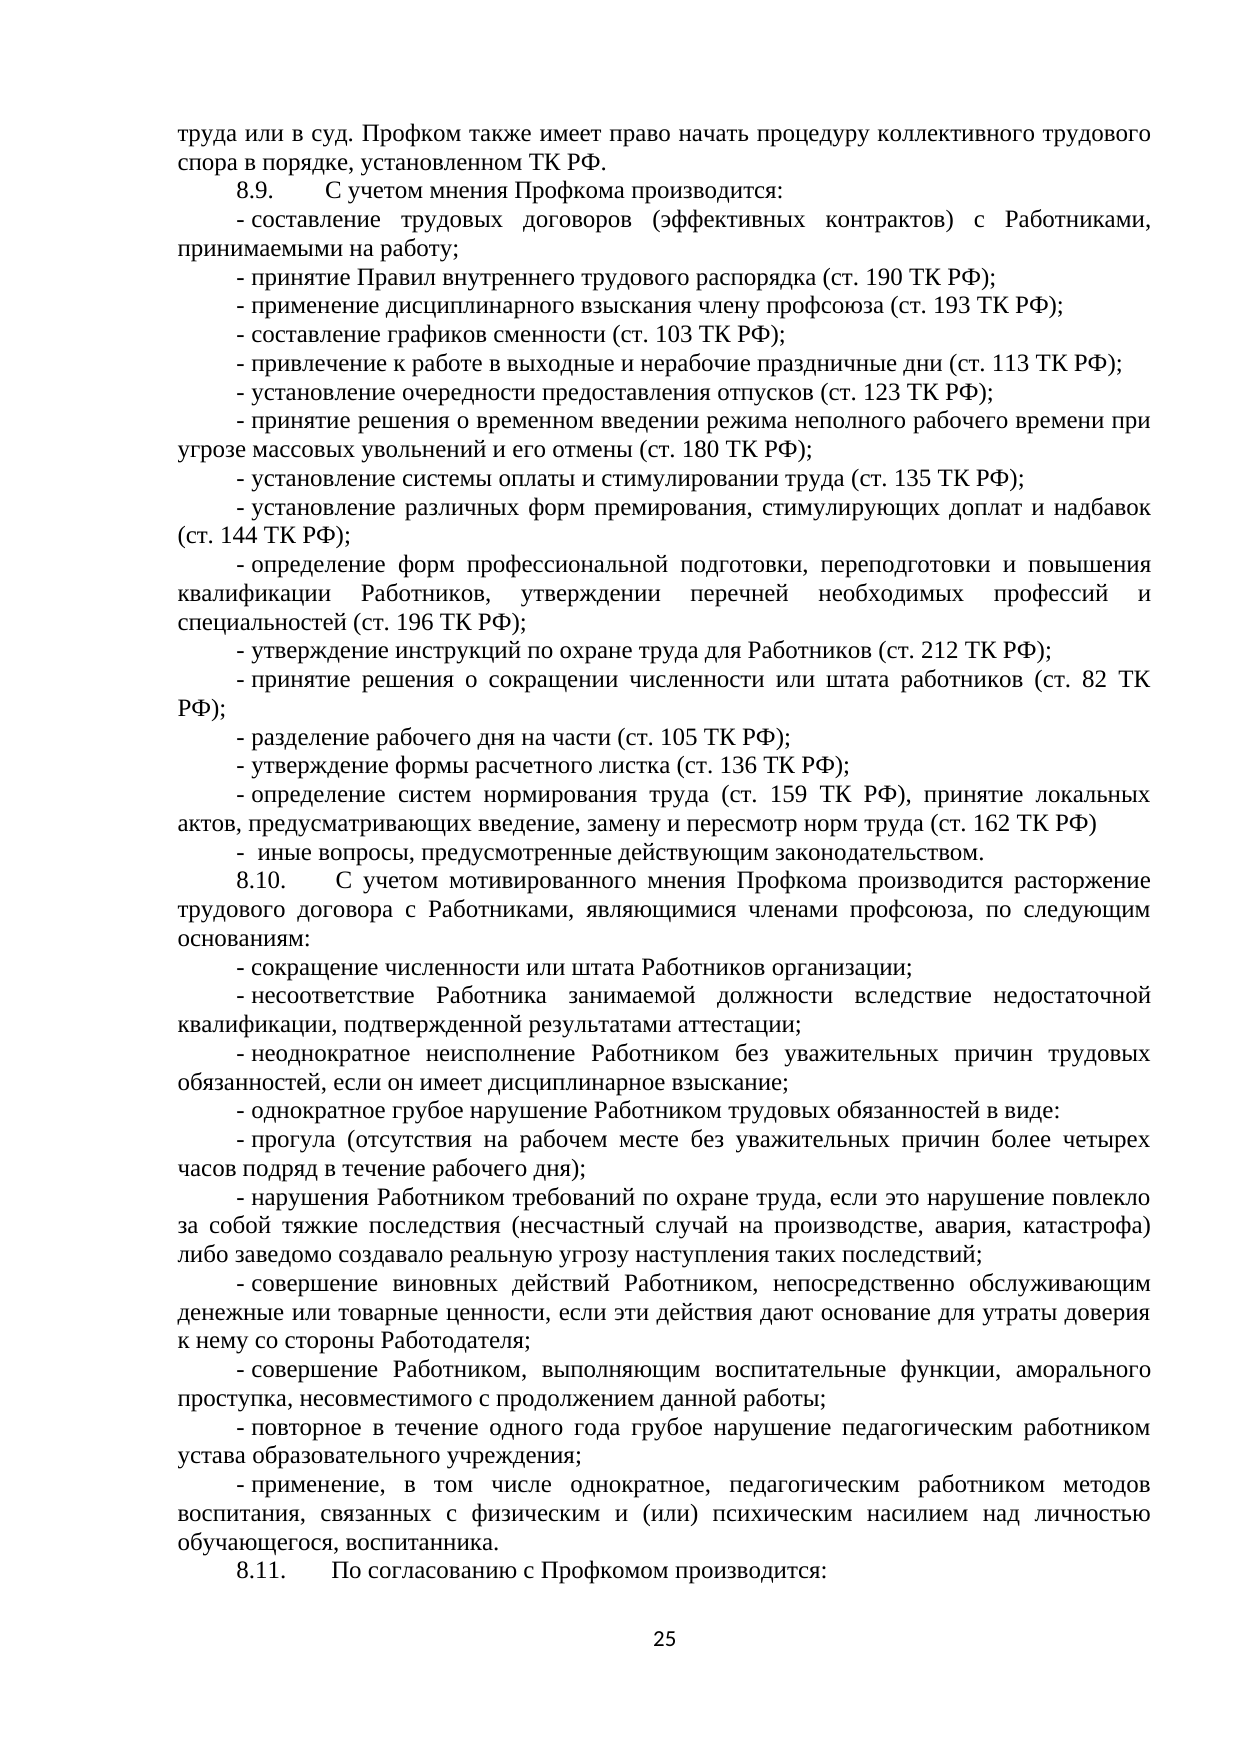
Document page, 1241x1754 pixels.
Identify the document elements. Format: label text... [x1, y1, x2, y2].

text - нарушения Работником требований по охране труда, если это нарушение повлекло за собой тяжкие последствия (несчастный случай на производстве, авария, катастрофа) либо заведомо создавало реальную угрозу наступления таких последствий; [177, 1182, 1152, 1268]
text 8.11. По согласованию с Профкомом производится: [177, 1556, 1152, 1584]
text - определение систем нормирования труда (ст. 159 ТК РФ), принятие локальных актов, предусматривающих введение, замену и пересмотр норм труда (ст. 162 ТК РФ) [177, 779, 1152, 837]
text - применение, в том числе однократное, педагогическим работником методов воспитания, связанных с физическим и (или) психическим насилием над личностью обучающегося, воспитанника. [177, 1469, 1152, 1556]
text - повторное в течение одного года грубое нарушение педагогическим работником устава образовательного учреждения; [177, 1412, 1152, 1469]
text - утверждение формы расчетного листка (ст. 136 ТК РФ); [177, 751, 1152, 779]
text - разделение рабочего дня на части (ст. 105 ТК РФ); [177, 722, 1152, 751]
text - неоднократное неисполнение Работником без уважительных причин трудовых обязанностей, если он имеет дисциплинарное взыскание; [177, 1038, 1152, 1096]
text - сокращение численности или штата Работников организации; [177, 952, 1152, 981]
text - определение форм профессиональной подготовки, переподготовки и повышения квалификации Работников, утверждении перечней необходимых профессий и специальностей (ст. 196 ТК РФ); [177, 549, 1152, 636]
text - принятие решения о временном введении режима неполного рабочего времени при угрозе массовых увольнений и его отмены (ст. 180 ТК РФ); [177, 406, 1152, 463]
text - принятие решения о сокращении численности или штата работников (ст. 82 ТК РФ); [177, 664, 1152, 722]
text 8.10. С учетом мотивированного мнения Профкома производится расторжение трудового договора с Работниками, являющимися членами профсоюза, по следующим основаниям: [177, 866, 1152, 952]
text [177, 118, 1152, 176]
text - совершение Работником, выполняющим воспитательные функции, аморального проступка, несовместимого с продолжением данной работы; [177, 1354, 1152, 1412]
text - привлечение к работе в выходные и нерабочие праздничные дни (ст. 113 ТК РФ); [177, 348, 1152, 377]
text - составление трудовых договоров (эффективных контрактов) с Работниками, принимаемыми на работу; [177, 204, 1152, 262]
text - прогула (отсутствия на рабочем месте без уважительных причин более четырех часов подряд в течение рабочего дня); [177, 1124, 1152, 1182]
text - применение дисциплинарного взыскания члену профсоюза (ст. 193 ТК РФ); [177, 291, 1152, 319]
text - несоответствие Работника занимаемой должности вследствие недостаточной квалификации, подтвержденной результатами аттестации; [177, 981, 1152, 1038]
text - иные вопросы, предусмотренные действующим законодательством. [177, 837, 1152, 866]
text 8.9. С учетом мнения Профкома производится: [177, 176, 1152, 204]
text - принятие Правил внутреннего трудового распорядка (ст. 190 ТК РФ); [177, 262, 1152, 291]
text - однократное грубое нарушение Работником трудовых обязанностей в виде: [177, 1096, 1152, 1124]
text - установление очередности предоставления отпусков (ст. 123 ТК РФ); [177, 377, 1152, 406]
text - установление различных форм премирования, стимулирующих доплат и надбавок (ст. 144 ТК РФ); [177, 492, 1152, 549]
text - утверждение инструкций по охране труда для Работников (ст. 212 ТК РФ); [177, 636, 1152, 664]
text - составление графиков сменности (ст. 103 ТК РФ); [177, 319, 1152, 348]
text - установление системы оплаты и стимулировании труда (ст. 135 ТК РФ); [177, 463, 1152, 492]
text - совершение виновных действий Работником, непосредственно обслуживающим денежные или товарные ценности, если эти действия дают основание для утраты доверия к нему со стороны Работодателя; [177, 1268, 1152, 1354]
